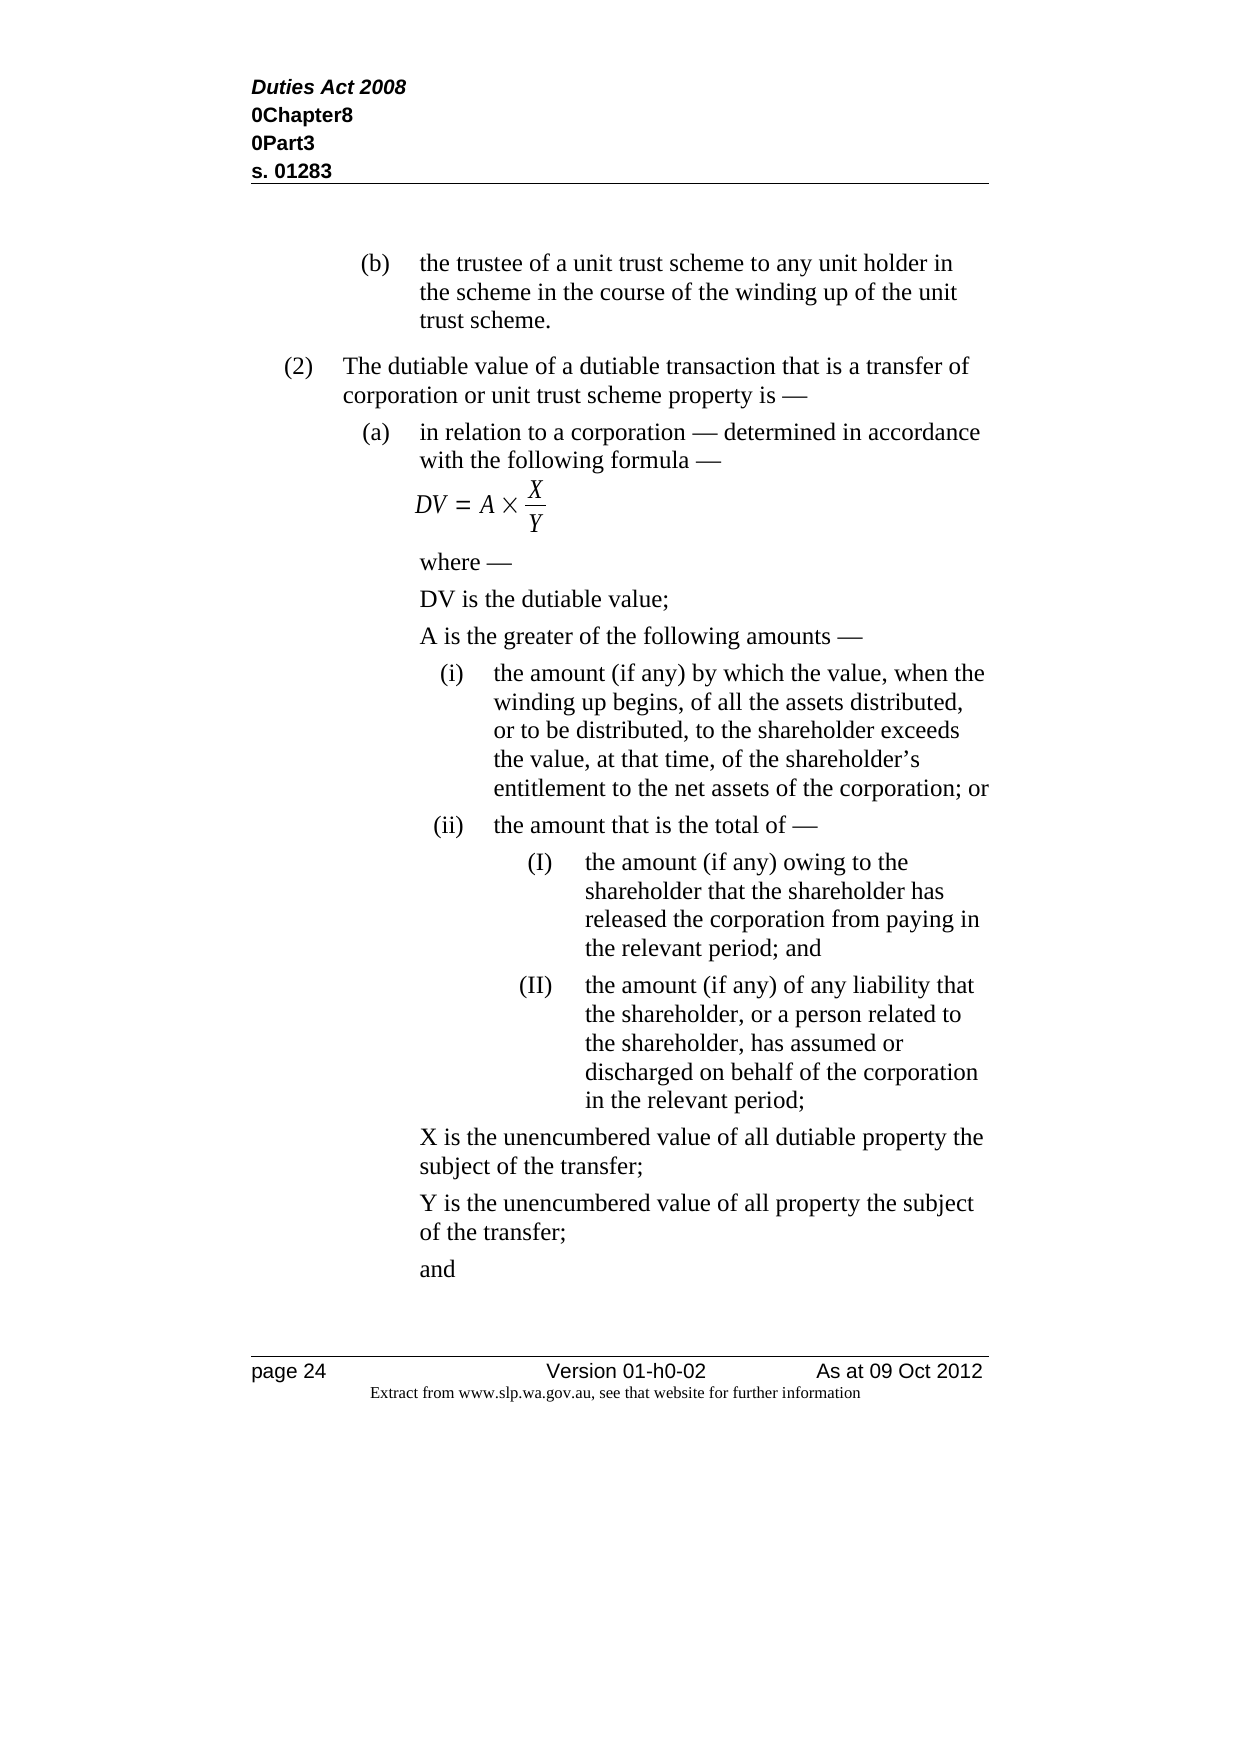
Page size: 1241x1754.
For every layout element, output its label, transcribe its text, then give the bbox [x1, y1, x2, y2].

text X is the unencumbered value of all dutiable property the subject of the transfer; [251, 1122, 989, 1180]
text (I) the amount (if any) owing to the shareholder that the shareholder has released the corporation from paying in the relevant period; and [251, 847, 989, 962]
text (i) the amount (if any) by which the value, when the winding up begins, of all the assets distributed, or to be distributed, to the shareholder exceeds the value, at that time, of the shareholder’s entitlement to the net assets of the corporation; or [251, 658, 989, 802]
text DV is the dutiable value; [251, 584, 989, 612]
text (b) the trustee of a unit trust scheme to any unit holder in the scheme in the course of the winding up of the unit trust scheme. [251, 248, 989, 334]
text and [251, 1254, 989, 1283]
text (ii) the amount that is the total of — [251, 810, 989, 839]
text (a) in relation to a corporation — determined in accordance with the following formula — [251, 417, 989, 474]
text where — [251, 547, 989, 575]
text (2) The dutiable value of a dutiable transaction that is a transfer of corporation or unit trust scheme property is — [251, 351, 989, 408]
text A is the greater of the following amounts — [251, 621, 989, 649]
text (II) the amount (if any) of any liability that the shareholder, or a person related to the shareholder, has assumed or discharged on behalf of the corporation in the relevant period; [251, 970, 989, 1114]
text Y is the unencumbered value of all property the subject of the transfer; [251, 1188, 989, 1246]
